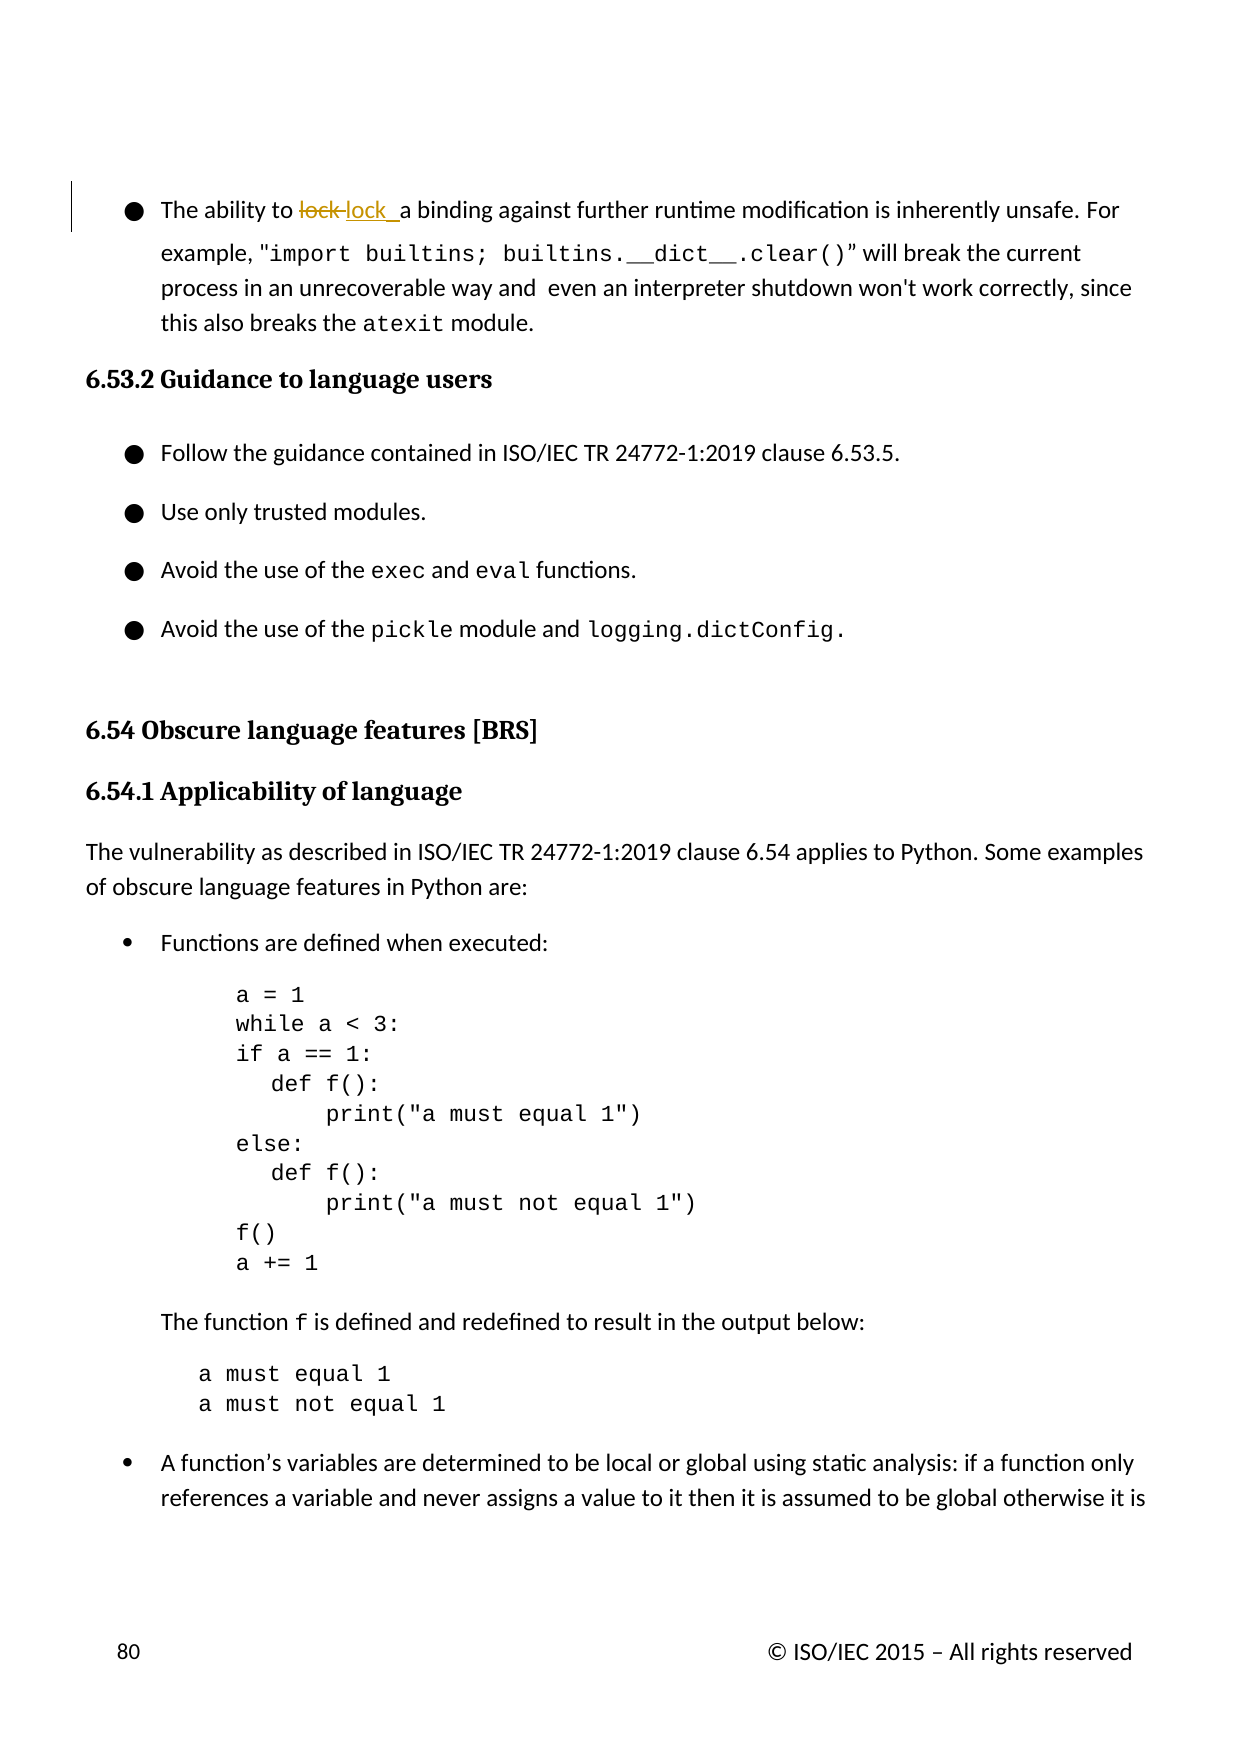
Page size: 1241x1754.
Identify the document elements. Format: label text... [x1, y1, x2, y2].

text The function f is defined and redefined to result in the output below: [161, 1306, 1164, 1337]
subtitle 6.53.2 Guidance to language users [86, 364, 1164, 395]
list Functions are defined when executed: [123, 927, 1164, 958]
subtitle 6.54 Obscure language features [BRS] [86, 715, 1164, 747]
text while a < 3: [161, 1013, 1164, 1039]
text def f(): [161, 1072, 1164, 1098]
list Avoid the use of the pickle module and logging.dictConfig. [123, 601, 1164, 652]
list Use only trusted modules. [123, 483, 1164, 534]
text else: [161, 1132, 1164, 1158]
list Follow the guidance contained in ISO/IEC TR 24772-1:2019 clause 6.53.5. [123, 424, 1164, 475]
text a = 1 [161, 983, 1164, 1009]
text print("a must equal 1") [161, 1102, 1164, 1128]
text print("a must not equal 1") [161, 1191, 1164, 1217]
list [123, 1447, 1164, 1512]
text if a == 1: [161, 1042, 1164, 1068]
text a must equal 1 [198, 1362, 1164, 1388]
list The ability to a binding against further runtime modification is inherently unsafe. For example, "import builtins; builtins.__dict__.clear()” will break the current process in an unrecoverable way and even an interpreter shutdown won't work correctly, since this also breaks the atexit module. [123, 181, 1164, 339]
text a must not equal 1 [198, 1392, 1164, 1418]
text The vulnerability as described in ISO/IEC TR 24772-1:2019 clause 6.54 applies to Python. Some examples of obscure language features in Python are: [86, 836, 1164, 902]
text a += 1 [161, 1251, 1164, 1277]
text def f(): [161, 1162, 1164, 1188]
list Avoid the use of the exec and eval functions. [123, 542, 1164, 593]
subtitle 6.54.1 Applicability of language [86, 776, 1164, 807]
text f() [161, 1221, 1164, 1247]
